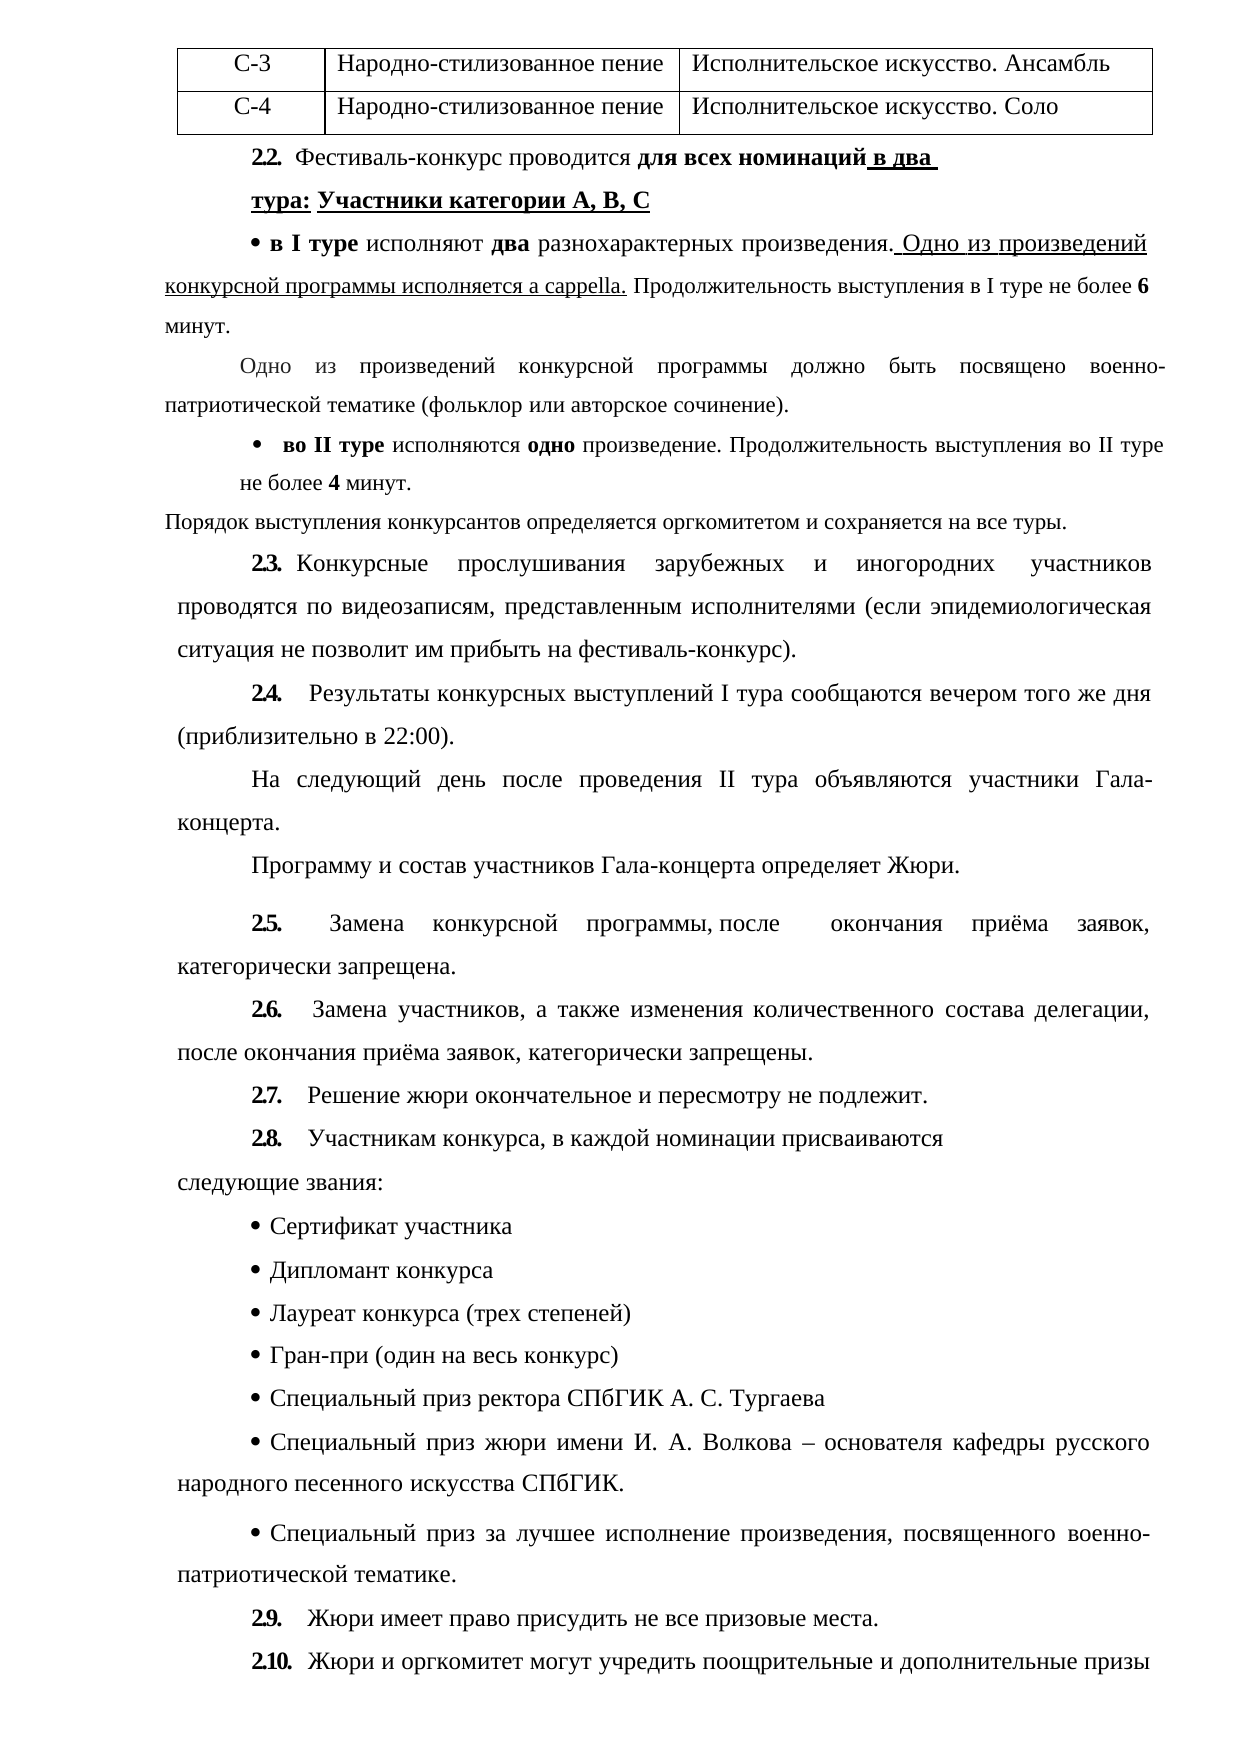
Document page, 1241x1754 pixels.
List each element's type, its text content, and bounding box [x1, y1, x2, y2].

table_cell С-4 [178, 92, 324, 134]
list Фестиваль-конкурс проводится для всех номинаций в два тура: Участники категории А, В, С [251, 142, 997, 214]
list Лауреат конкурса (трех степеней) [251, 1298, 1178, 1327]
list в I туре исполняют два разнохарактерных произведения. Одно из произведений [251, 229, 1178, 258]
list Решение жюри окончательное и пересмотру не подлежит. [251, 1080, 1178, 1109]
list Гран-при (один на весь конкурс) [251, 1340, 1178, 1369]
table_header Народно-стилизованное пение [326, 49, 679, 91]
table_cell Народно-стилизованное пение [326, 92, 679, 134]
list Сертификат участника [251, 1210, 1178, 1240]
list Специальный приз жюри имени И. А. Волкова – основателя кафедры русского народного песенного искусства СПбГИК. [177, 1427, 1152, 1496]
list Конкурсные прослушивания зарубежных и иногородних участников проводятся по видеозаписям, представленным исполнителями (если эпидемиологическая ситуация не позволит им прибыть на фестиваль-конкурс). [177, 548, 1152, 663]
list Дипломант конкурса [251, 1255, 1178, 1283]
list во II туре исполняются одно произведение. Продолжительность выступления во II туре не более 4 минут. [239, 431, 1165, 496]
table_header С-3 [178, 49, 324, 91]
list Специальный приз за лучшее исполнение произведения, посвященного военно- патриотической тематике. [177, 1518, 1153, 1588]
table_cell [680, 92, 1152, 134]
text минут. [164, 312, 1178, 339]
list Жюри и оргкомитет могут учредить поощрительные и дополнительные призы [251, 1646, 1178, 1675]
list Специальный приз ректора СПбГИК А. С. Тургаева [251, 1383, 1178, 1412]
text Порядок выступления конкурсантов определяется оргкомитетом и сохраняется на все туры. [164, 508, 1178, 534]
list Жюри имеет право присудить не все призовые места. [251, 1603, 1178, 1632]
table_header Исполнительское искусство. Ансамбль [680, 49, 1152, 91]
list Замена конкурсной программы, после окончания приёма заявок, категорически запрещена. [177, 908, 1150, 980]
text Одно из произведений конкурсной программы должно быть посвящено военно- патриотической тематике (фольклор или авторское сочинение). [164, 352, 1166, 418]
list Замена участников, а также изменения количественного состава делегации, после окончания приёма заявок, категорически запрещены. [177, 994, 1152, 1066]
list Участникам конкурса, в каждой номинации присваиваются следующие звания: [177, 1123, 1072, 1195]
list Результаты конкурсных выступлений I тура сообщаются вечером того же дня (приблизительно в 22:00). [177, 678, 1152, 749]
text На следующий день после проведения II тура объявляются участники Гала- концерта. [177, 764, 1153, 836]
text Программу и состав участников Гала-концерта определяет Жюри. [251, 850, 1178, 879]
text конкурсной программы исполняется а cappella. Продолжительность выступления в I туре не более 6 [164, 272, 1178, 299]
